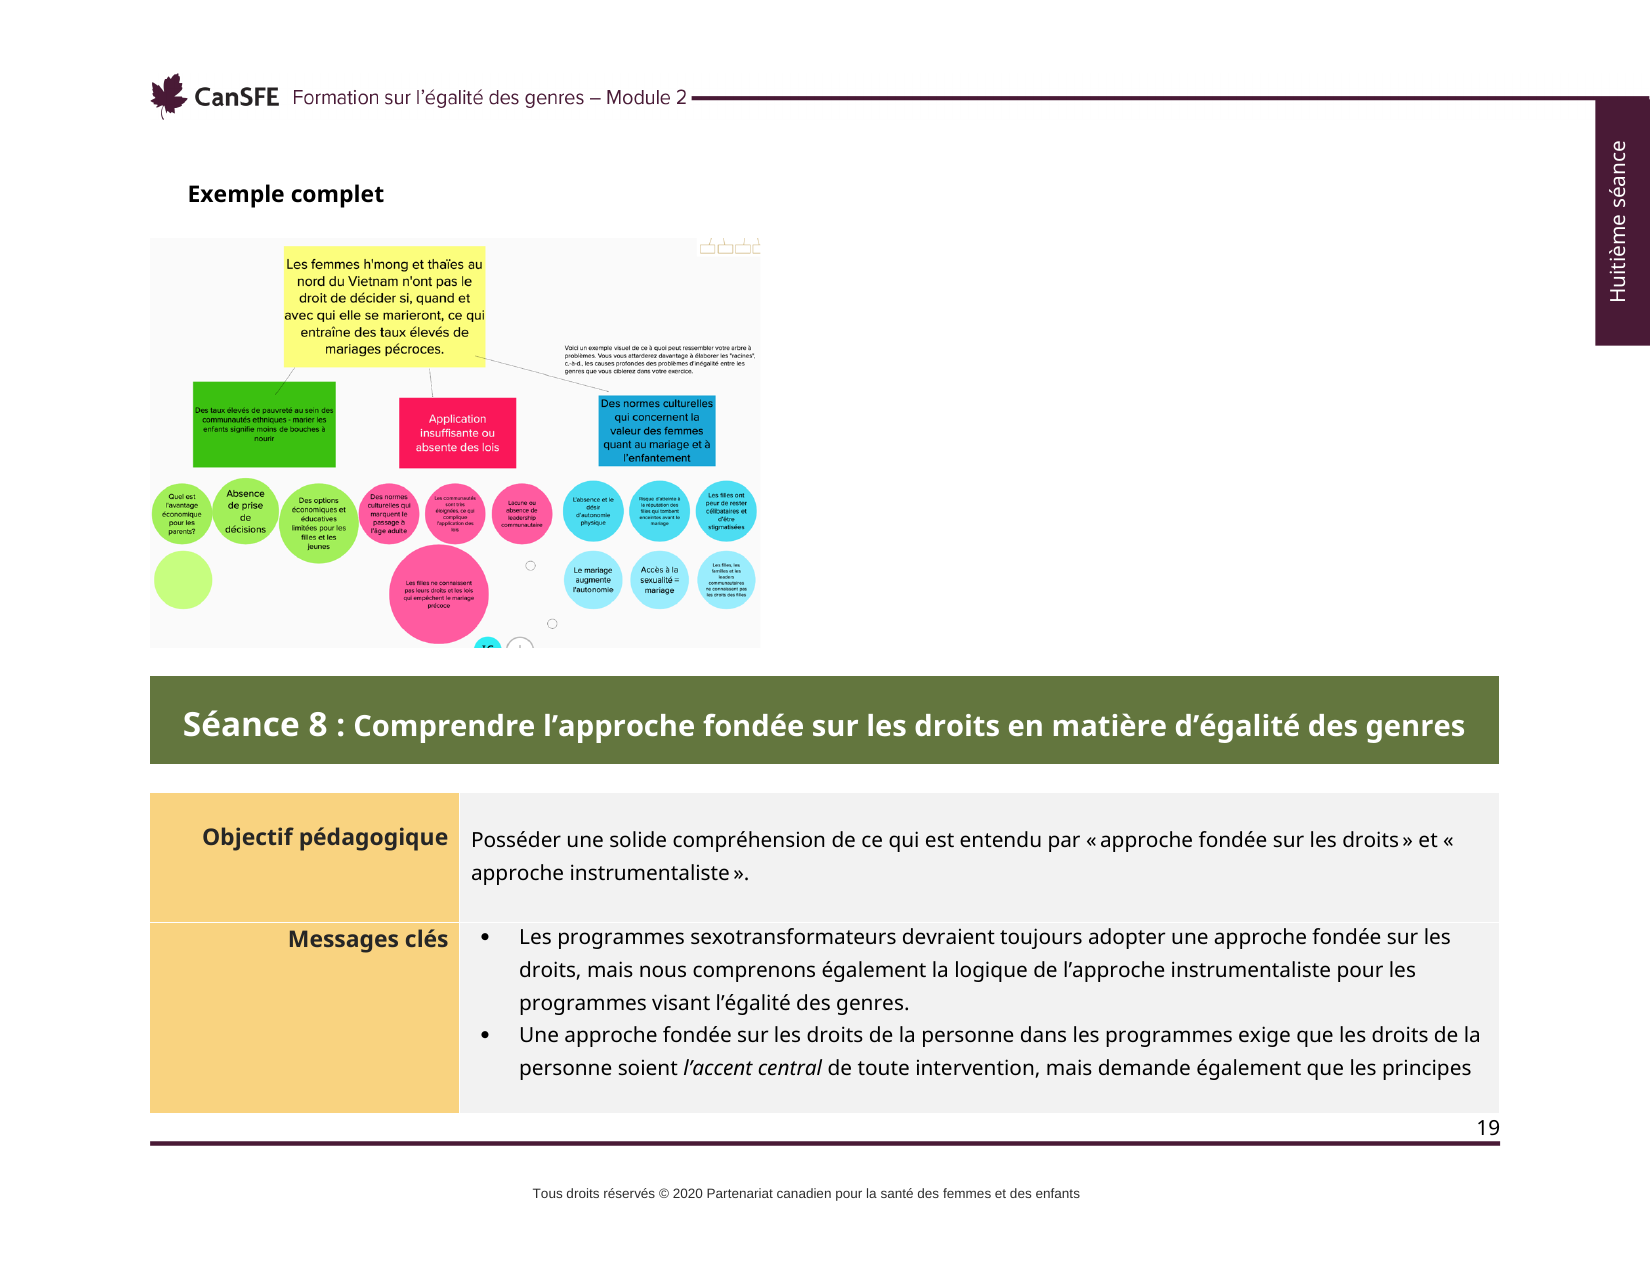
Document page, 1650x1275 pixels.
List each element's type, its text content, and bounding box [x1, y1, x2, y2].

picture [150, 73, 1650, 120]
table_header Posséder une solide compréhension de ce qui est entendu par « approche fondée sur les droits » et « approche instrumentaliste ». [460, 793, 1499, 922]
picture [150, 238, 761, 648]
table_header Objectif pédagogique [150, 793, 459, 922]
table_header Séance 8 : Comprendre l’approche fondée sur les droits en matière d’égalité des genres [150, 676, 1499, 764]
table_cell Messages clés [150, 923, 459, 1113]
text Exemple complet [187, 178, 1500, 210]
picture [150, 1141, 1500, 1146]
